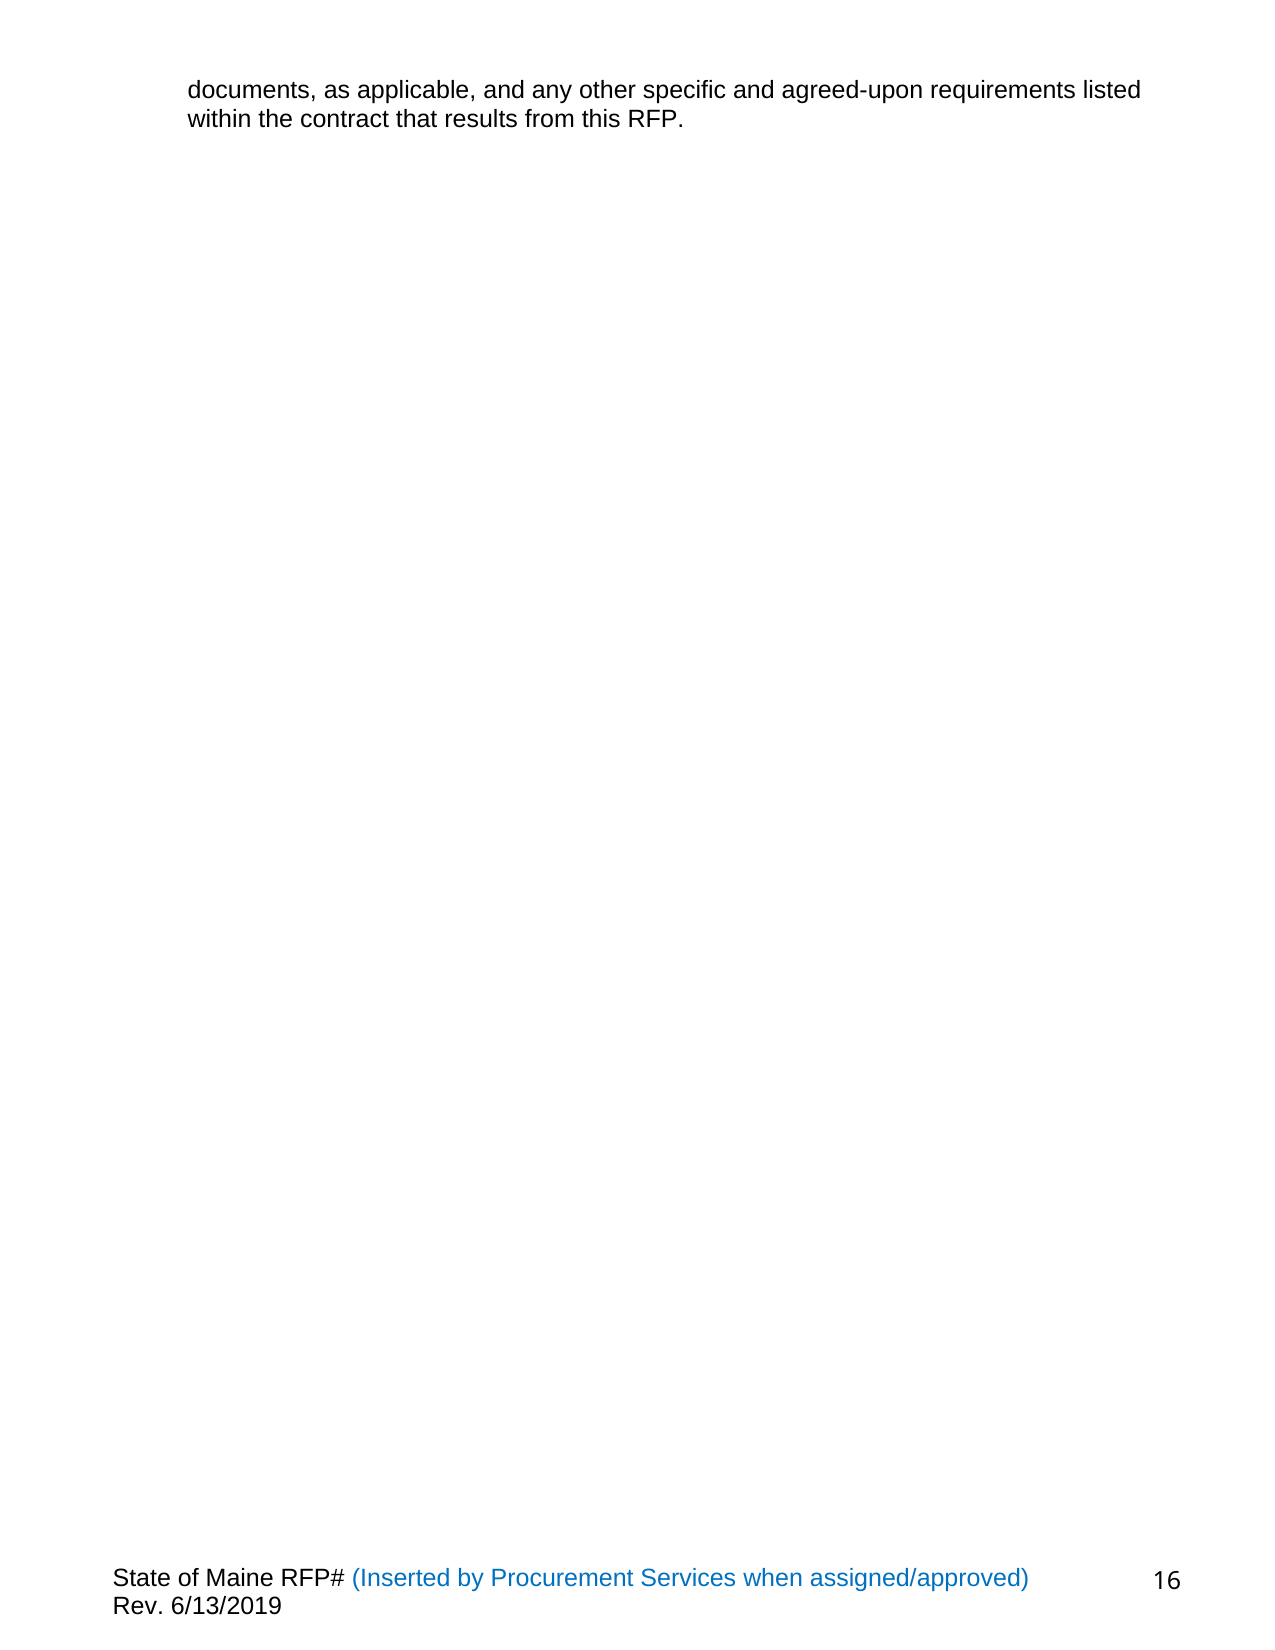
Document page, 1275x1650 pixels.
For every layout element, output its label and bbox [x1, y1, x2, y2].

text [187, 75, 1181, 132]
